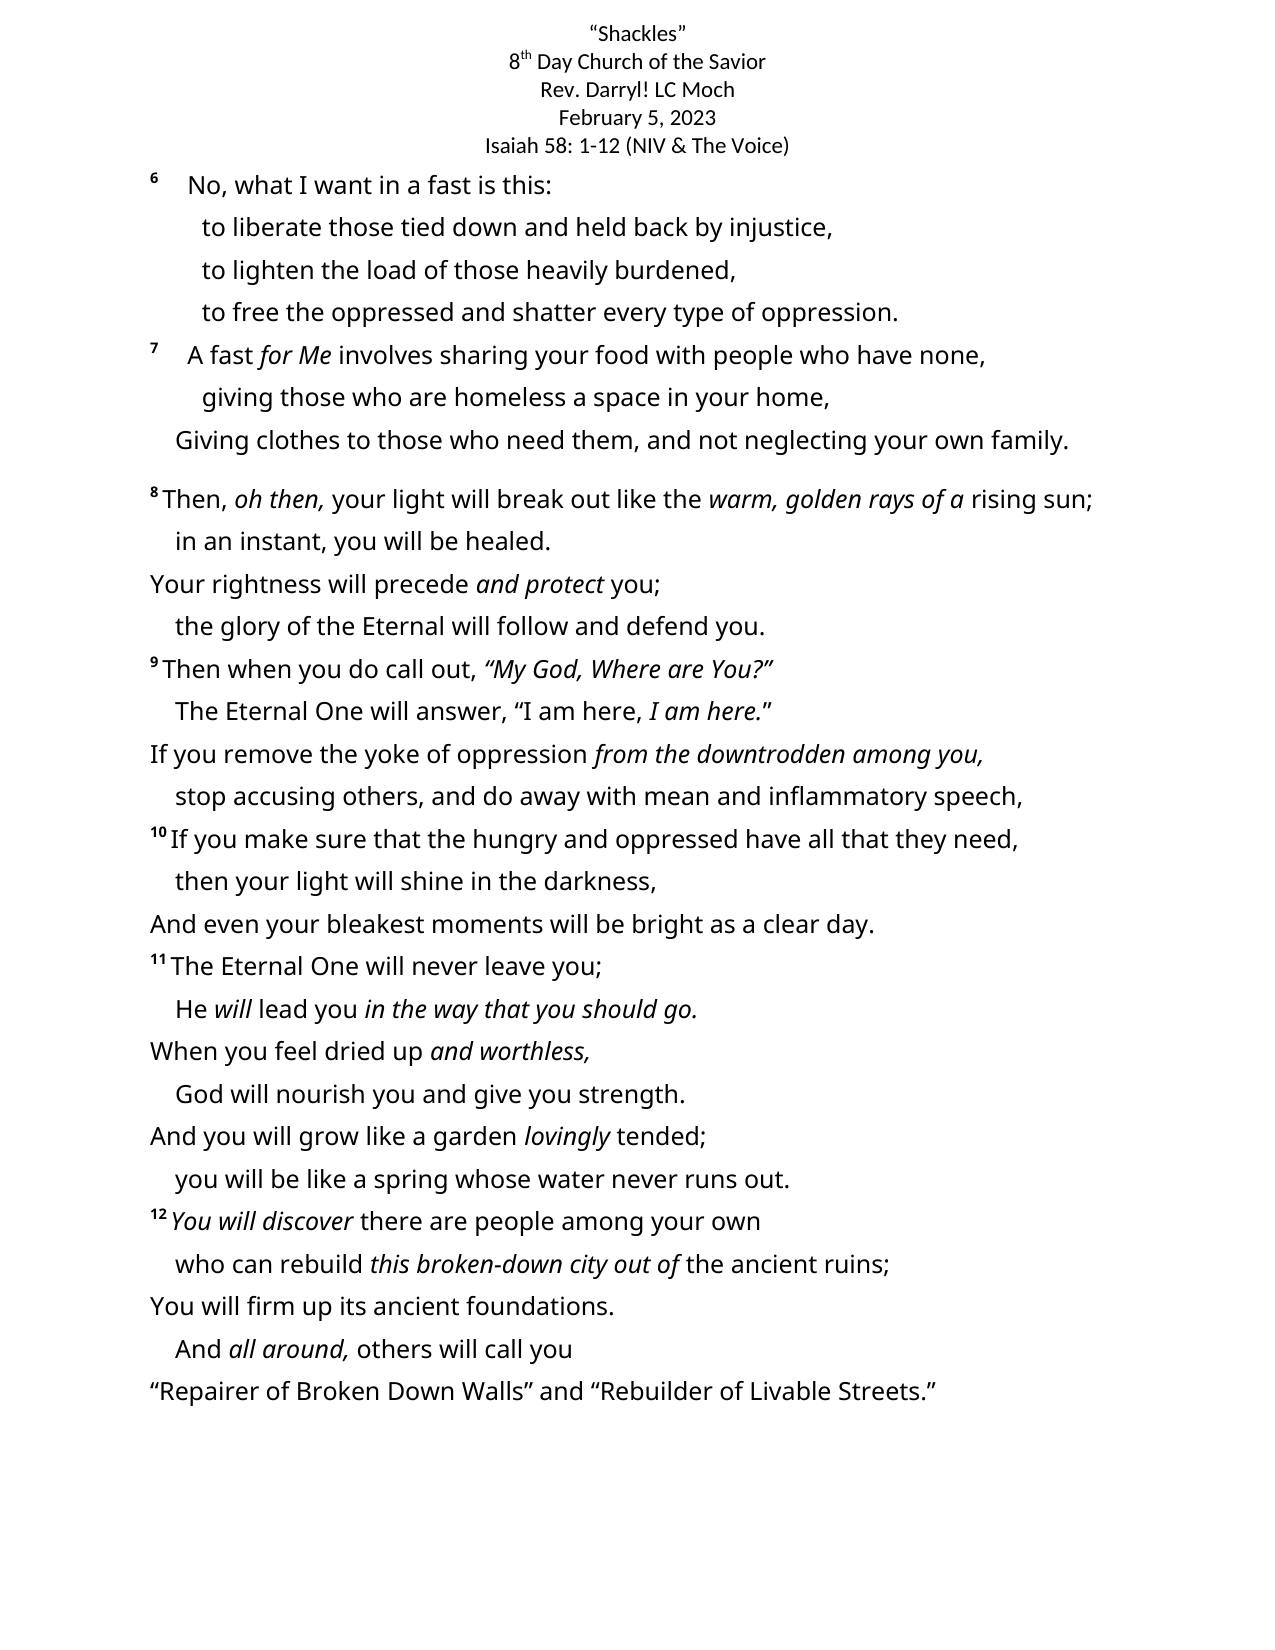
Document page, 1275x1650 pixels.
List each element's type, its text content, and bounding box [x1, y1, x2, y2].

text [150, 159, 1125, 456]
text 8 Then, oh then, your light will break out like the warm, golden rays of a rising sun; in an instant, you will be healed. Your rightness will precede and protect you; the glory of the Eternal will follow and defend you. 9 Then when you do call out, “My God, Where are You?” The Eternal One will answer, “I am here, I am here.” If you remove the yoke of oppression from the downtrodden among you, stop accusing others, and do away with mean and inflammatory speech, 10 If you make sure that the hungry and oppressed have all that they need, then your light will shine in the darkness, And even your bleakest moments will be bright as a clear day. 11 The Eternal One will never leave you; He will lead you in the way that you should go. When you feel dried up and worthless, God will nourish you and give you strength. And you will grow like a garden lovingly tended; you will be like a spring whose water never runs out. 12 You will discover there are people among your own who can rebuild this broken-down city out of the ancient ruins; You will firm up its ancient foundations. And all around, others will call you “Repairer of Broken Down Walls” and “Rebuilder of Livable Streets.” [150, 473, 1125, 1408]
